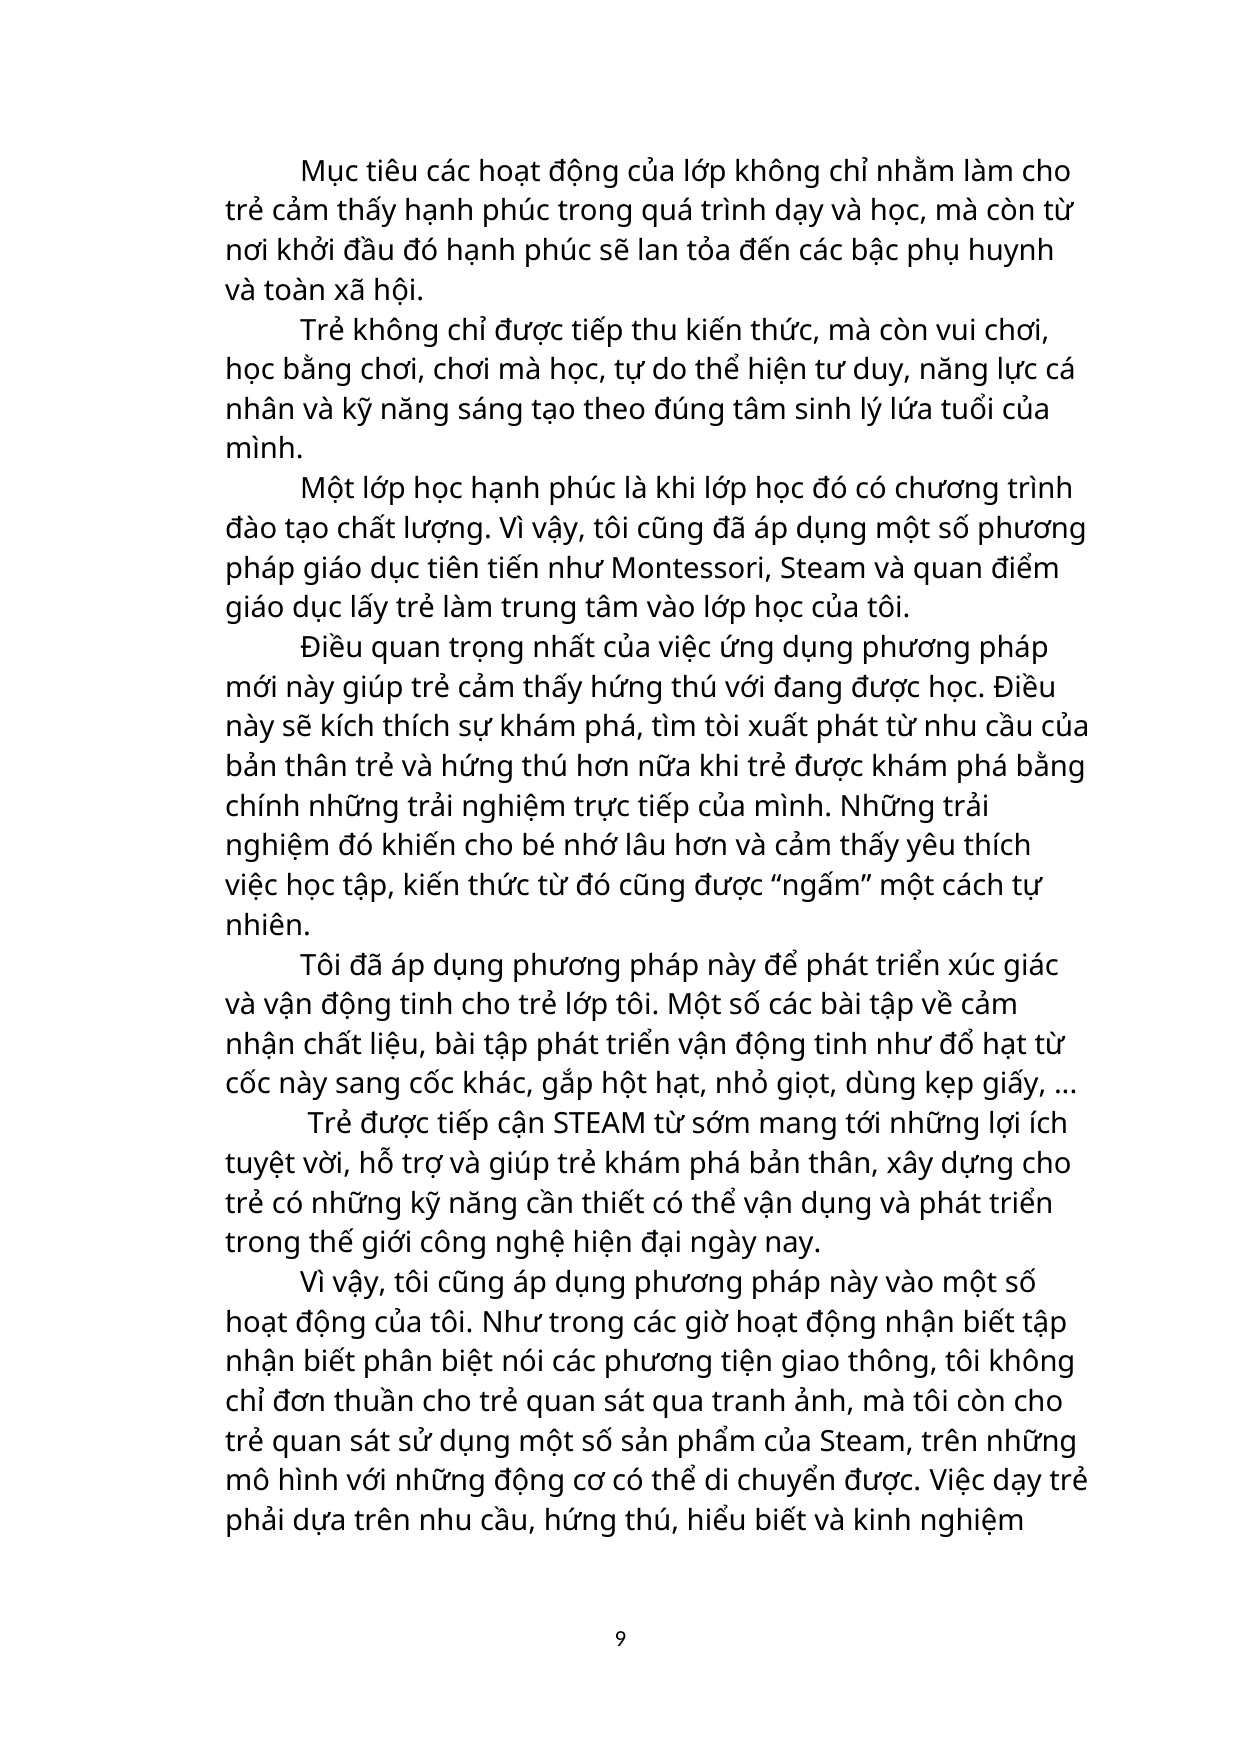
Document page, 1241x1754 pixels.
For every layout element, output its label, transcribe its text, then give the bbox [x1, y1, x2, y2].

text Trẻ được tiếp cận STEAM từ sớm mang tới những lợi ích tuyệt vời, hỗ trợ và giúp trẻ khám phá bản thân, xây dựng cho trẻ có những kỹ năng cần thiết có thể vận dụng và phát triển trong thế giới công nghệ hiện đại ngày nay. [225, 1102, 1090, 1261]
text Tôi đã áp dụng phương pháp này để phát triển xúc giác và vận động tinh cho trẻ lớp tôi. Một số các bài tập về cảm nhận chất liệu, bài tập phát triển vận động tinh như đổ hạt từ cốc này sang cốc khác, gắp hột hạt, nhỏ giọt, dùng kẹp giấy, ... [225, 944, 1090, 1102]
text Trẻ không chỉ được tiếp thu kiến thức, mà còn vui chơi, học bằng chơi, chơi mà học, tự do thể hiện tư duy, năng lực cá nhân và kỹ năng sáng tạo theo đúng tâm sinh lý lứa tuổi của mình. [225, 309, 1090, 467]
text Điều quan trọng nhất của việc ứng dụng phương pháp mới này giúp trẻ cảm thấy hứng thú với đang được học. Điều này sẽ kích thích sự khám phá, tìm tòi xuất phát từ nhu cầu của bản thân trẻ và hứng thú hơn nữa khi trẻ được khám phá bằng chính những trải nghiệm trực tiếp của mình. Những trải nghiệm đó khiến cho bé nhớ lâu hơn và cảm thấy yêu thích việc học tập, kiến thức từ đó cũng được “ngấm” một cách tự nhiên. [225, 626, 1090, 944]
text Mục tiêu các hoạt động của lớp không chỉ nhằm làm cho trẻ cảm thấy hạnh phúc trong quá trình dạy và học, mà còn từ nơi khởi đầu đó hạnh phúc sẽ lan tỏa đến các bậc phụ huynh và toàn xã hội. [225, 150, 1090, 309]
text Một lớp học hạnh phúc là khi lớp học đó có chương trình đào tạo chất lượng. Vì vậy, tôi cũng đã áp dụng một số phương pháp giáo dục tiên tiến như Montessori, Steam và quan điểm giáo dục lấy trẻ làm trung tâm vào lớp học của tôi. [225, 467, 1090, 626]
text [225, 1261, 1090, 1539]
